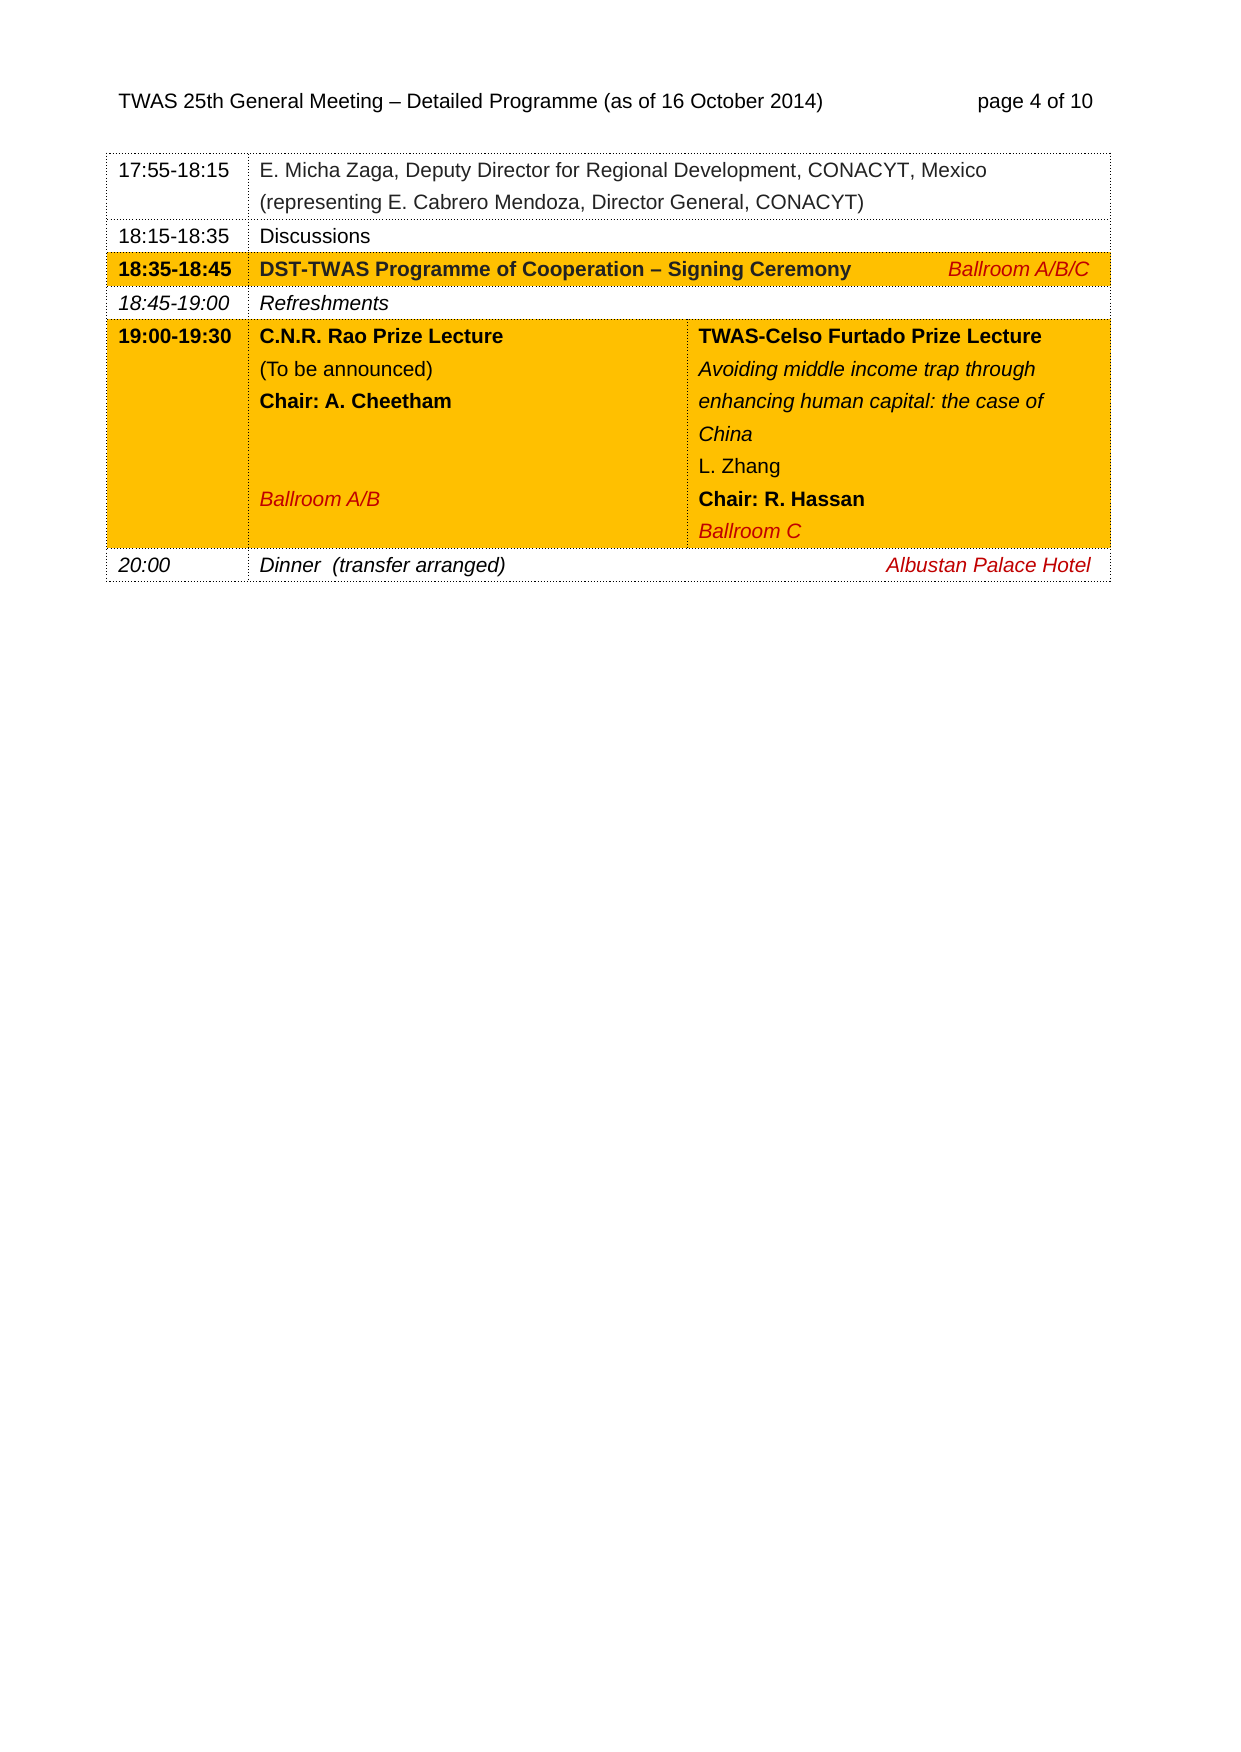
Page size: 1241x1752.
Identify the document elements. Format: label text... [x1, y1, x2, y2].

table_cell 17:55-18:15 [107, 153, 248, 218]
table_cell 20:00 [107, 548, 248, 581]
table_cell DST-TWAS Programme of Cooperation – Signing Ceremony Ballroom A/B/C [248, 252, 1111, 286]
table_cell 18:35-18:45 [107, 252, 248, 286]
table_cell Dinner (transfer arranged) Albustan Palace Hotel [248, 548, 1111, 581]
table_cell 18:45-19:00 [107, 286, 248, 319]
table_cell 18:15-18:35 [107, 219, 248, 252]
table_cell TWAS-Celso Furtado Prize Lecture Avoiding middle income trap through enhancing human capital: the case of China L. Zhang Chair: R. Hassan Ballroom C [687, 319, 1111, 548]
table_cell 19:00-19:30 [107, 319, 248, 548]
table_cell Refreshments [248, 286, 1111, 319]
table_cell C.N.R. Rao Prize Lecture (To be announced) Chair: A. Cheetham Ballroom A/B [248, 319, 687, 548]
table_cell Discussions [248, 219, 1111, 252]
table_cell E. Micha Zaga, Deputy Director for Regional Development, CONACYT, Mexico (representing E. Cabrero Mendoza, Director General, CONACYT) [248, 153, 1111, 218]
